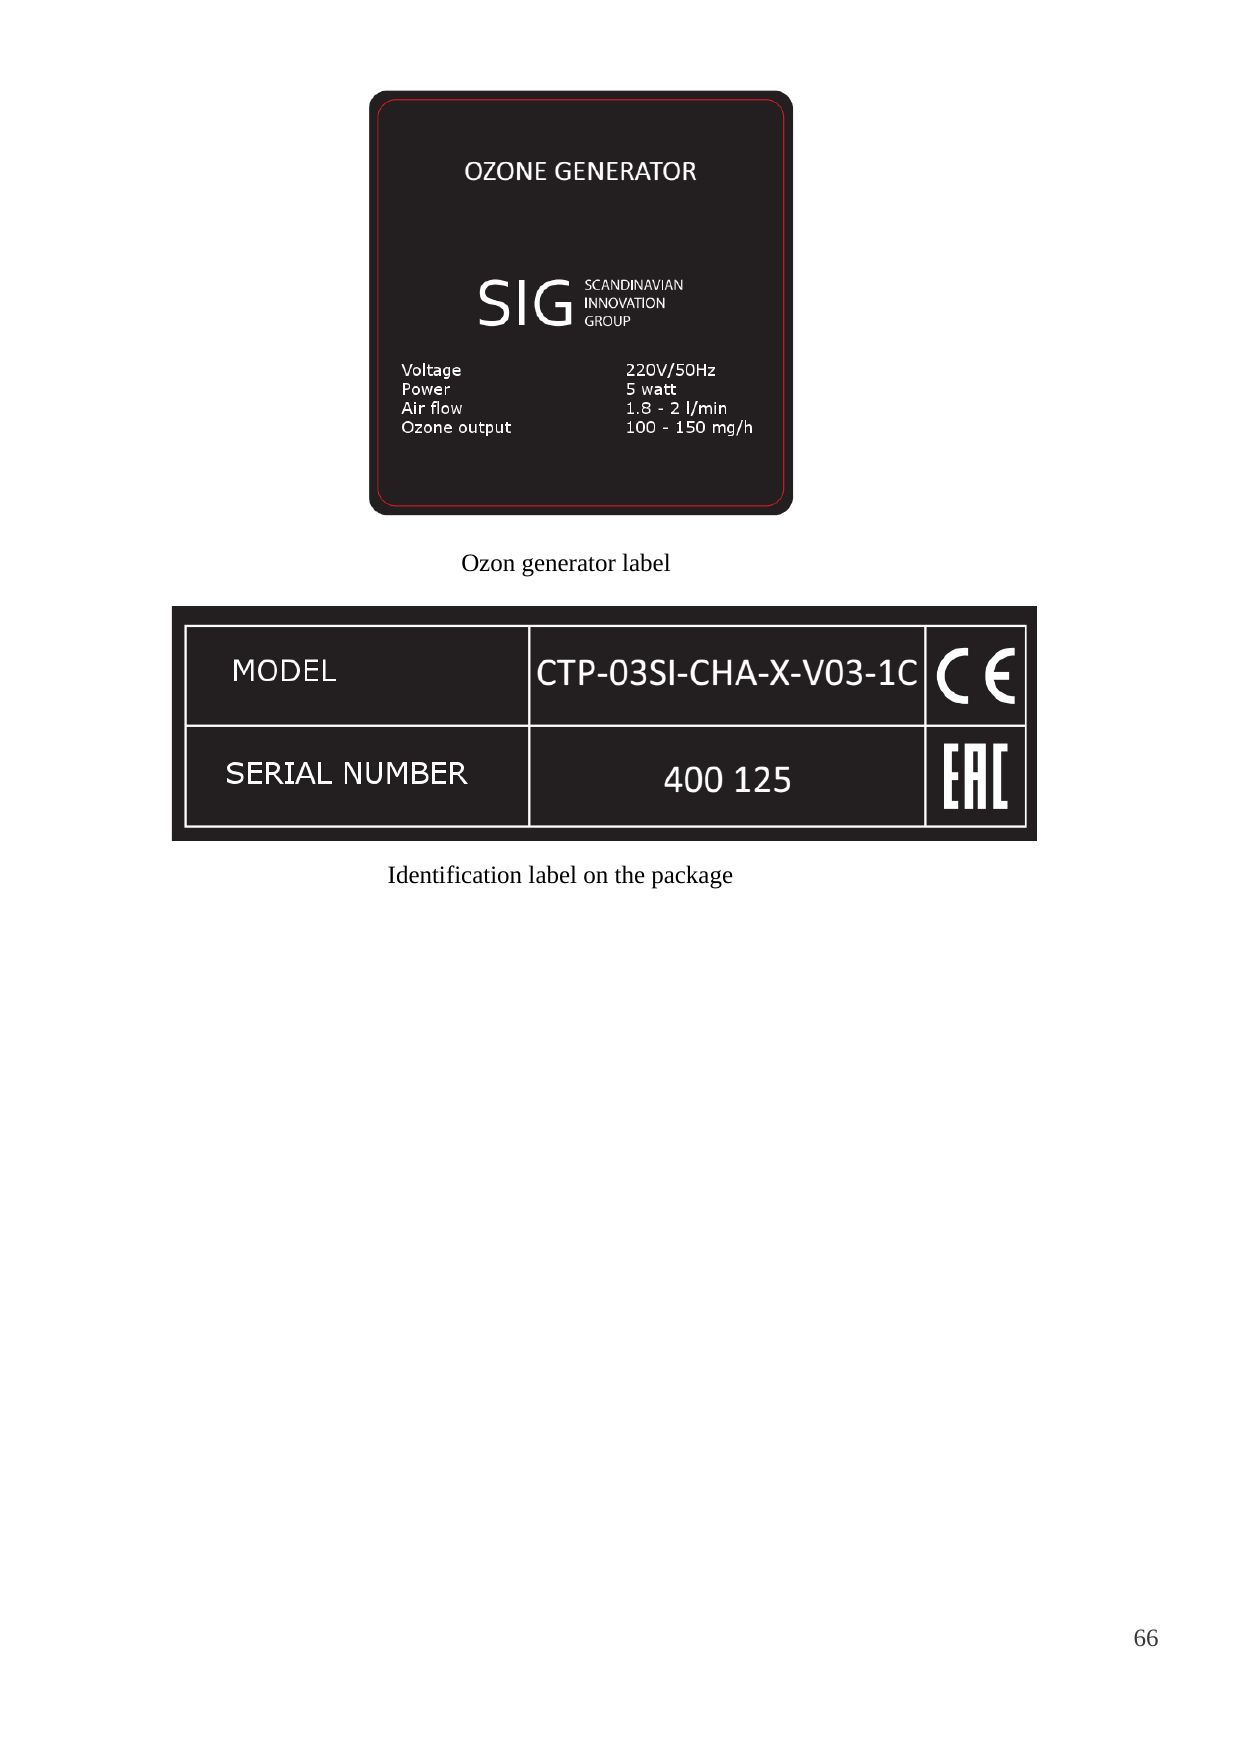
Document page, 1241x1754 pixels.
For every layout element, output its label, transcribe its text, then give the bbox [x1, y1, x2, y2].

picture [171, 606, 1037, 841]
text Ozon generator label [403, 523, 728, 577]
text Identification label on the package [387, 860, 1178, 888]
picture [358, 79, 805, 523]
